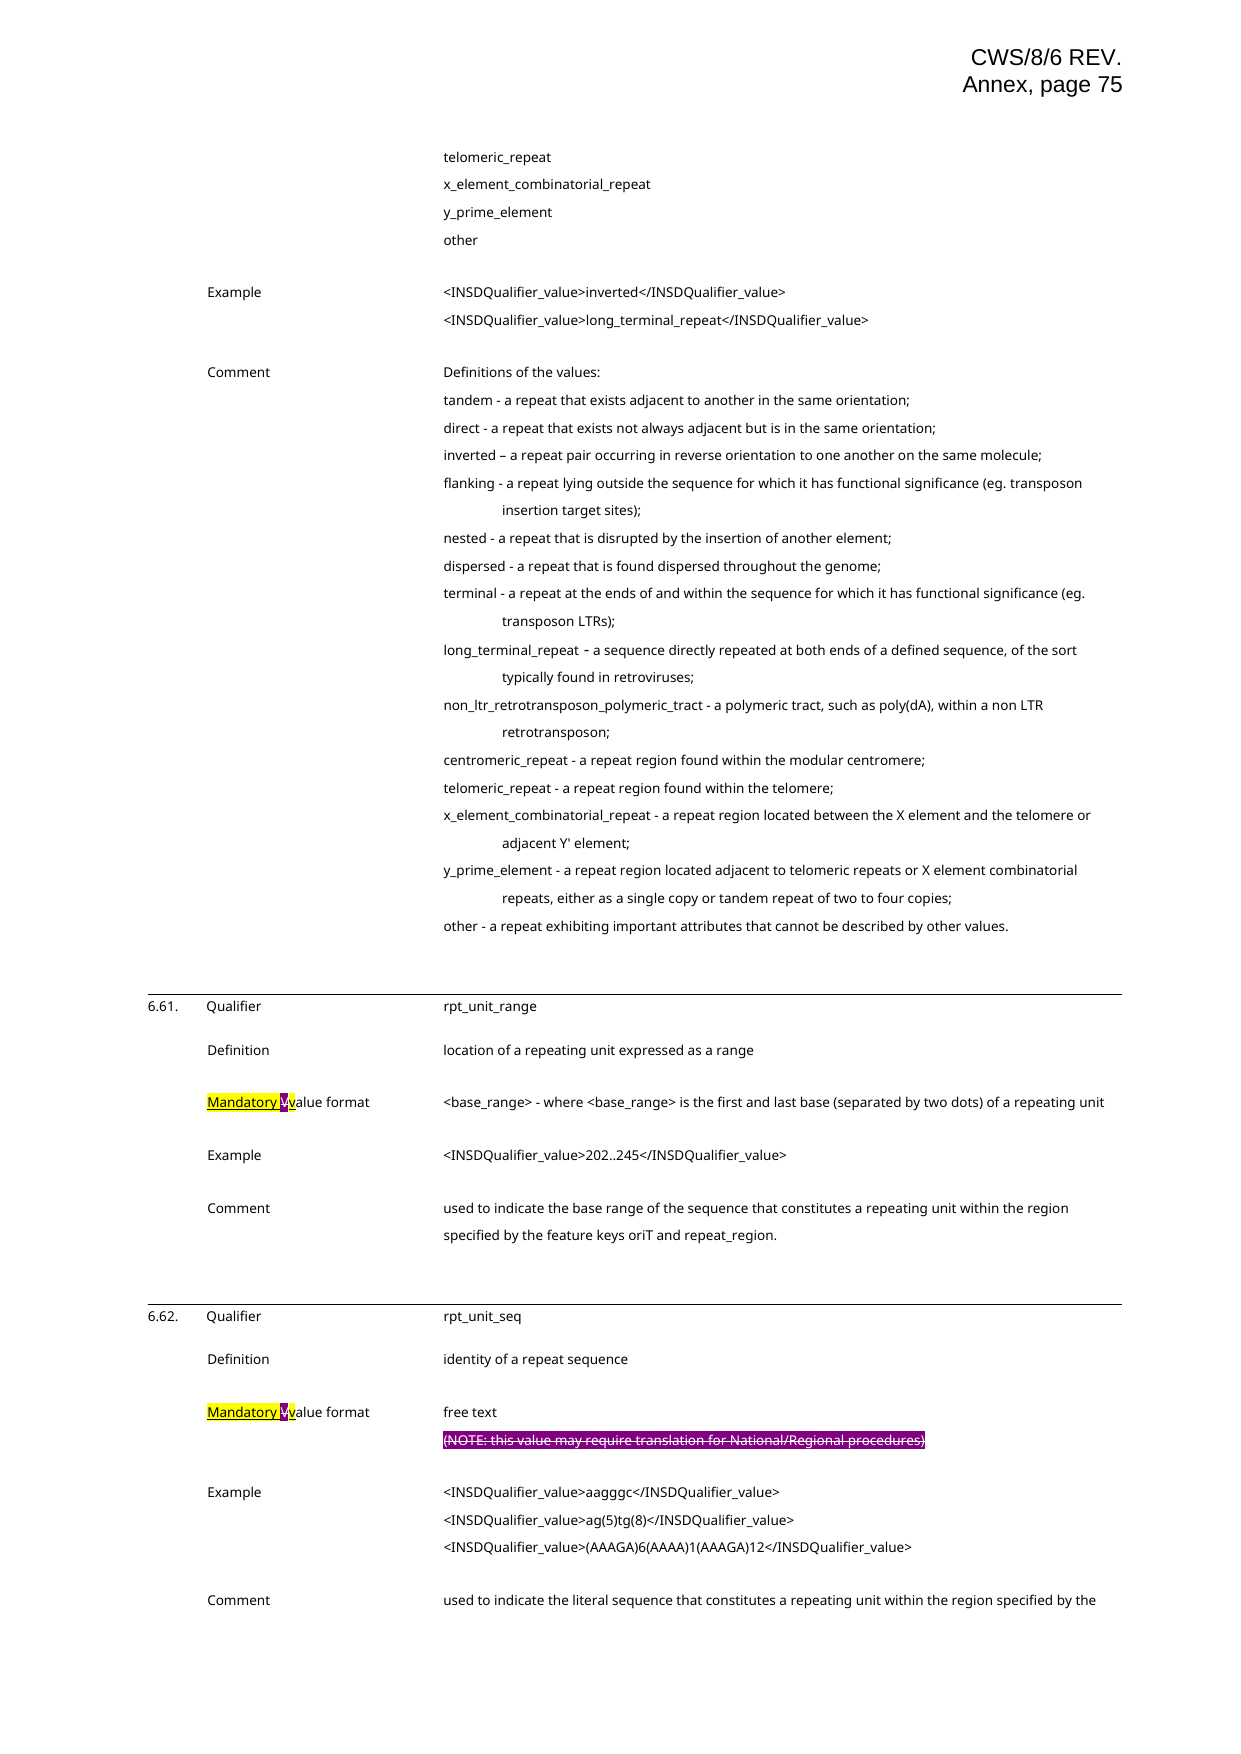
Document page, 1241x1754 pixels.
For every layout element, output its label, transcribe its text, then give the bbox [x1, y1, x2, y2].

text x_element_combinatorial_repeat - a repeat region located between the X element and the telomere or adjacent Y' element; [443, 806, 1122, 852]
text other [443, 231, 1122, 249]
text Qualifier rpt_unit_range [148, 995, 1122, 1016]
text Definition identity of a repeat sequence [207, 1350, 1122, 1369]
text Mandatory Vvalue format <base_range> - where <base_range> is the first and last base (separated by two dots) of a repeating unit [295, 1093, 1122, 1112]
text Comment used to indicate the base range of the sequence that constitutes a repeating unit within the region specified by the feature keys oriT and repeat_region. [207, 1198, 1122, 1244]
text tandem - a repeat that exists adjacent to another in the same orientation; [443, 391, 1122, 409]
text Example <INSDQualifier_value>aagggc</INSDQualifier_value> [207, 1483, 1122, 1502]
text Definition location of a repeating unit expressed as a range [207, 1041, 1122, 1059]
text Mandatory Vvalue format free text (NOTE: this value may require translation for National/Regional procedures) [207, 1403, 1122, 1449]
text Qualifier rpt_unit_seq [148, 1305, 1122, 1325]
text direct - a repeat that exists not always adjacent but is in the same orientation; [443, 418, 1122, 437]
text y_prime_element [443, 203, 1122, 221]
text x_element_combinatorial_repeat [443, 175, 1122, 194]
text Example <INSDQualifier_value>202..245</INSDQualifier_value> [207, 1146, 1122, 1164]
text dispersed - a repeat that is found dispersed throughout the genome; [443, 557, 1122, 575]
text non_ltr_retrotransposon_polymeric_tract - a polymeric tract, such as poly(dA), within a non LTR retrotransposon; [443, 696, 1122, 742]
text Comment Definitions of the values: [207, 363, 1122, 382]
text Example <INSDQualifier_value>inverted</INSDQualifier_value> <INSDQualifier_value>long_terminal_repeat</INSDQualifier_value> [207, 283, 1122, 329]
text inverted – a repeat pair occurring in reverse orientation to one another on the same molecule; [443, 446, 1122, 464]
text centromeric_repeat - a repeat region found within the modular centromere; [443, 751, 1122, 769]
text terminal - a repeat at the ends of and within the sequence for which it has functional significance (eg. transposon LTRs); [443, 584, 1122, 630]
text telomeric_repeat [443, 148, 1122, 166]
text long_terminal_repeat - a sequence directly repeated at both ends of a defined sequence, of the sort typically found in retroviruses; [443, 639, 1122, 687]
text y_prime_element - a repeat region located adjacent to telomeric repeats or X element combinatorial repeats, either as a single copy or tandem repeat of two to four copies; [443, 861, 1122, 907]
text flanking - a repeat lying outside the sequence for which it has functional significance (eg. transposon insertion target sites); [443, 474, 1122, 520]
text <INSDQualifier_value>(AAAGA)6(AAAA)1(AAAGA)12</INSDQualifier_value> [443, 1538, 1122, 1557]
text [207, 1591, 1122, 1609]
text <INSDQualifier_value>ag(5)tg(8)</INSDQualifier_value> [443, 1511, 1122, 1529]
text telomeric_repeat - a repeat region found within the telomere; [443, 778, 1122, 797]
text other - a repeat exhibiting important attributes that cannot be described by other values. [443, 917, 1122, 935]
text nested - a repeat that is disrupted by the insertion of another element; [443, 529, 1122, 547]
